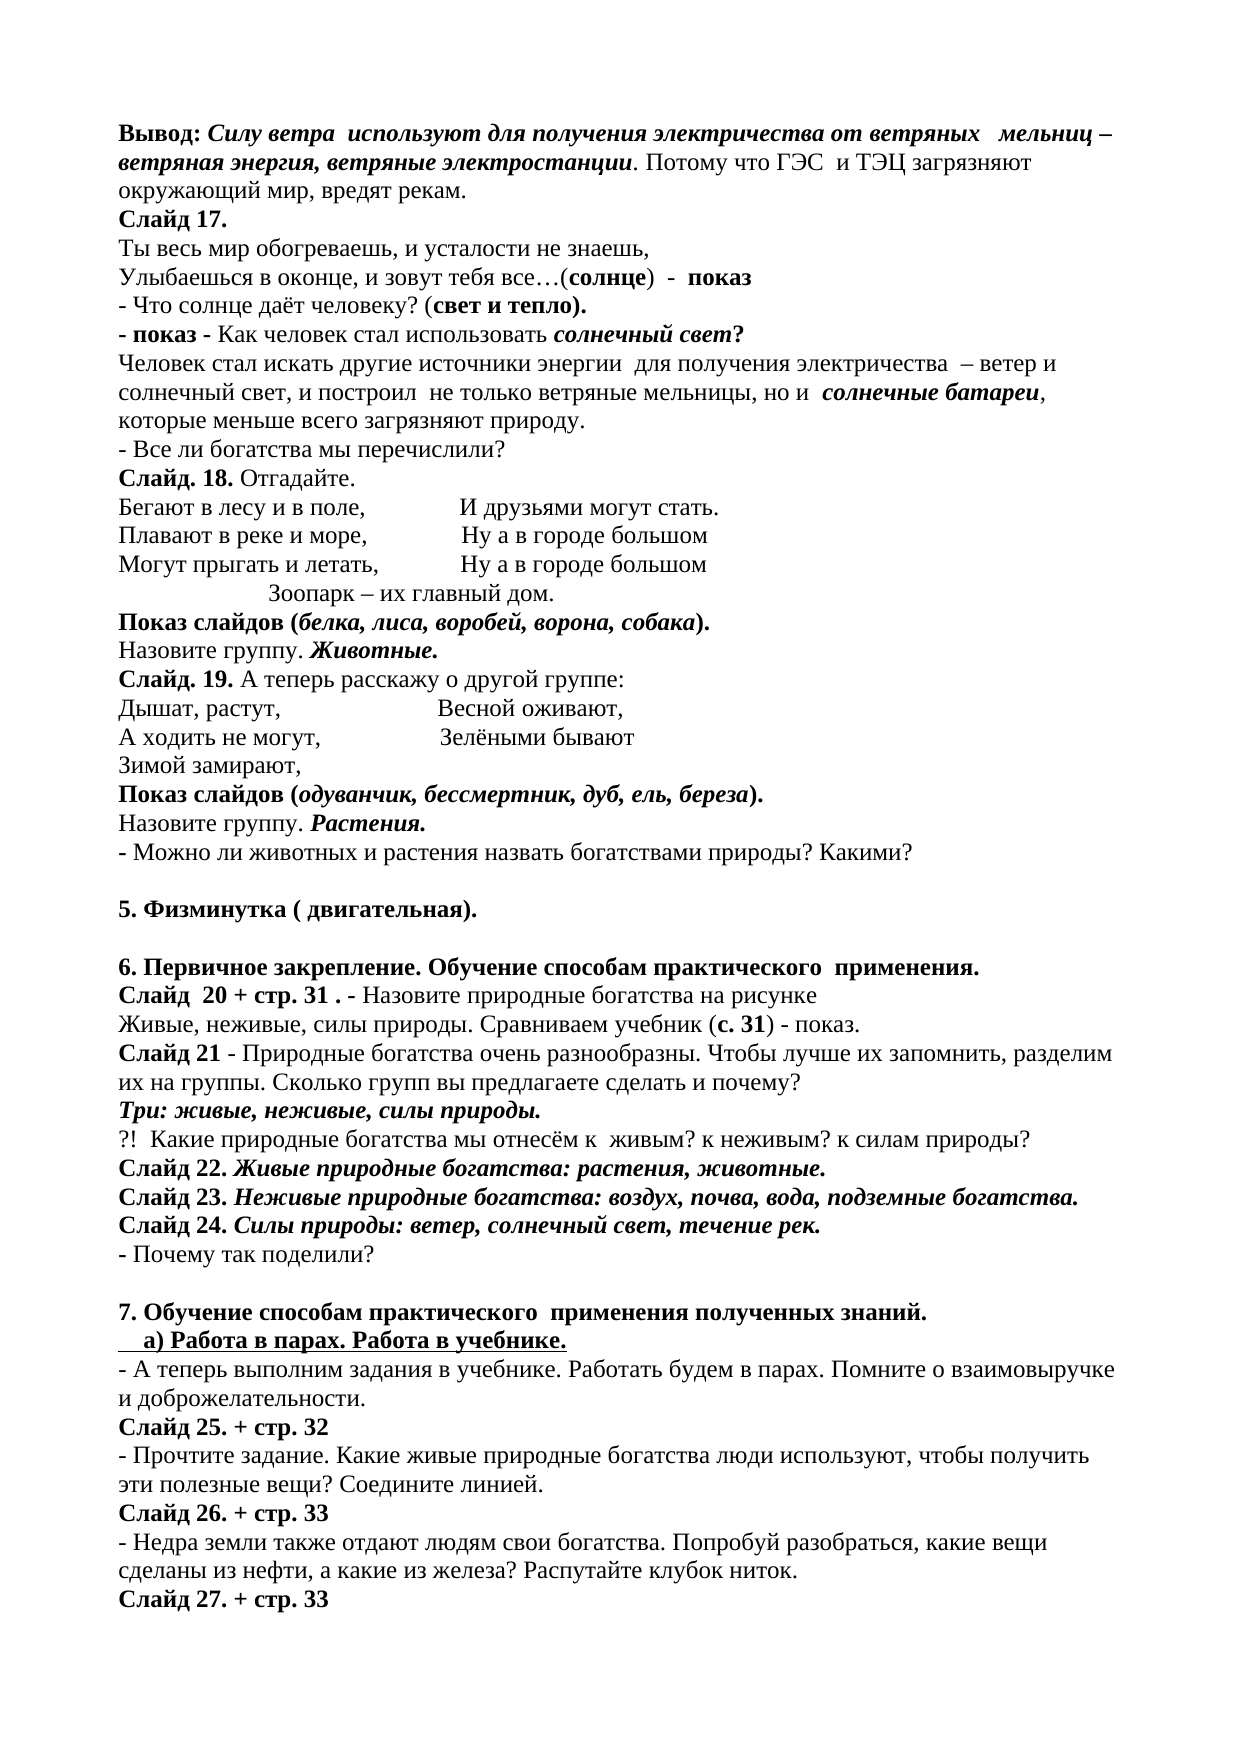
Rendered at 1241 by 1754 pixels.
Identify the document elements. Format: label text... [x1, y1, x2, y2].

text Зимой замирают, [118, 751, 1122, 779]
text - Все ли богатства мы перечислили? [118, 434, 1122, 463]
text Три: живые, неживые, силы природы. [118, 1096, 1122, 1124]
text Слайд 17. [118, 204, 1122, 233]
text Могут прыгать и летать, Ну а в городе большом [118, 549, 1122, 578]
text - Прочтите задание. Какие живые природные богатства люди используют, чтобы получить эти полезные вещи? Соедините линией. [118, 1441, 1122, 1498]
text - А теперь выполним задания в учебнике. Работать будем в парах. Помните о взаимовыручке и доброжелательности. [118, 1354, 1122, 1412]
text Слайд 26. + стр. 33 [118, 1498, 1122, 1527]
text Показ слайдов (белка, лиса, воробей, ворона, собака). [118, 607, 1122, 636]
text 5. Физминутка ( двигательная). [118, 894, 1122, 923]
text Слайд 27. + стр. 33 [118, 1584, 1122, 1613]
text Плавают в реке и море, Ну а в городе большом [118, 521, 1122, 549]
text - Недра земли также отдают людям свои богатства. Попробуй разобраться, какие вещи сделаны из нефти, а какие из железа? Распутайте клубок ниток. [118, 1527, 1122, 1584]
text Ты весь мир обогреваешь, и усталости не знаешь, [118, 233, 1122, 262]
text Зоопарк – их главный дом. [118, 578, 1122, 607]
text Слайд 23. Неживые природные богатства: воздух, почва, вода, подземные богатства. [118, 1182, 1122, 1211]
text а) Работа в парах. Работа в учебнике. [118, 1326, 1122, 1354]
text Слайд. 18. Отгадайте. [118, 463, 1122, 492]
text Слайд 21 - Природные богатства очень разнообразны. Чтобы лучше их запомнить, разделим их на группы. Сколько групп вы предлагаете сделать и почему? [118, 1038, 1122, 1096]
text Человек стал искать другие источники энергии для получения электричества – ветер и солнечный свет, и построил не только ветряные мельницы, но и солнечные батареи, которые меньше всего загрязняют природу. [118, 348, 1122, 434]
text Слайд 20 + стр. 31 . - Назовите природные богатства на рисунке [118, 981, 1122, 1009]
text 6. Первичное закрепление. Обучение способам практического применения. [118, 952, 1122, 981]
text А ходить не могут, Зелёными бывают [118, 722, 1122, 751]
text - Что солнце даёт человеку? (свет и тепло). [118, 291, 1122, 319]
text Слайд 25. + стр. 32 [118, 1412, 1122, 1441]
text Бегают в лесу и в поле, И друзьями могут стать. [118, 492, 1122, 521]
text ?! Какие природные богатства мы отнесём к живым? к неживым? к силам природы? [118, 1124, 1122, 1153]
text Слайд 24. Силы природы: ветер, солнечный свет, течение рек. [118, 1211, 1122, 1239]
text Улыбаешься в оконце, и зовут тебя все…(солнце) - показ [118, 262, 1122, 291]
text 7. Обучение способам практического применения полученных знаний. [118, 1297, 1122, 1326]
text Показ слайдов (одуванчик, бессмертник, дуб, ель, береза). [118, 779, 1122, 808]
text Слайд. 19. А теперь расскажу о другой группе: [118, 664, 1122, 693]
text Слайд 22. Живые природные богатства: растения, животные. [118, 1153, 1122, 1182]
text - Почему так поделили? [118, 1239, 1122, 1268]
text Вывод: Силу ветра используют для получения электричества от ветряных мельниц – ветряная энергия, ветряные электростанции. Потому что ГЭС и ТЭЦ загрязняют окружающий мир, вредят рекам. [118, 118, 1122, 204]
text Дышат, растут, Весной оживают, [118, 693, 1122, 722]
text Назовите группу. Растения. [118, 808, 1122, 837]
text Назовите группу. Животные. [118, 636, 1122, 664]
text Живые, неживые, силы природы. Сравниваем учебник (с. 31) - показ. [118, 1009, 1122, 1038]
text - Можно ли животных и растения назвать богатствами природы? Какими? [118, 837, 1122, 866]
text - показ - Как человек стал использовать солнечный свет? [118, 319, 1122, 348]
